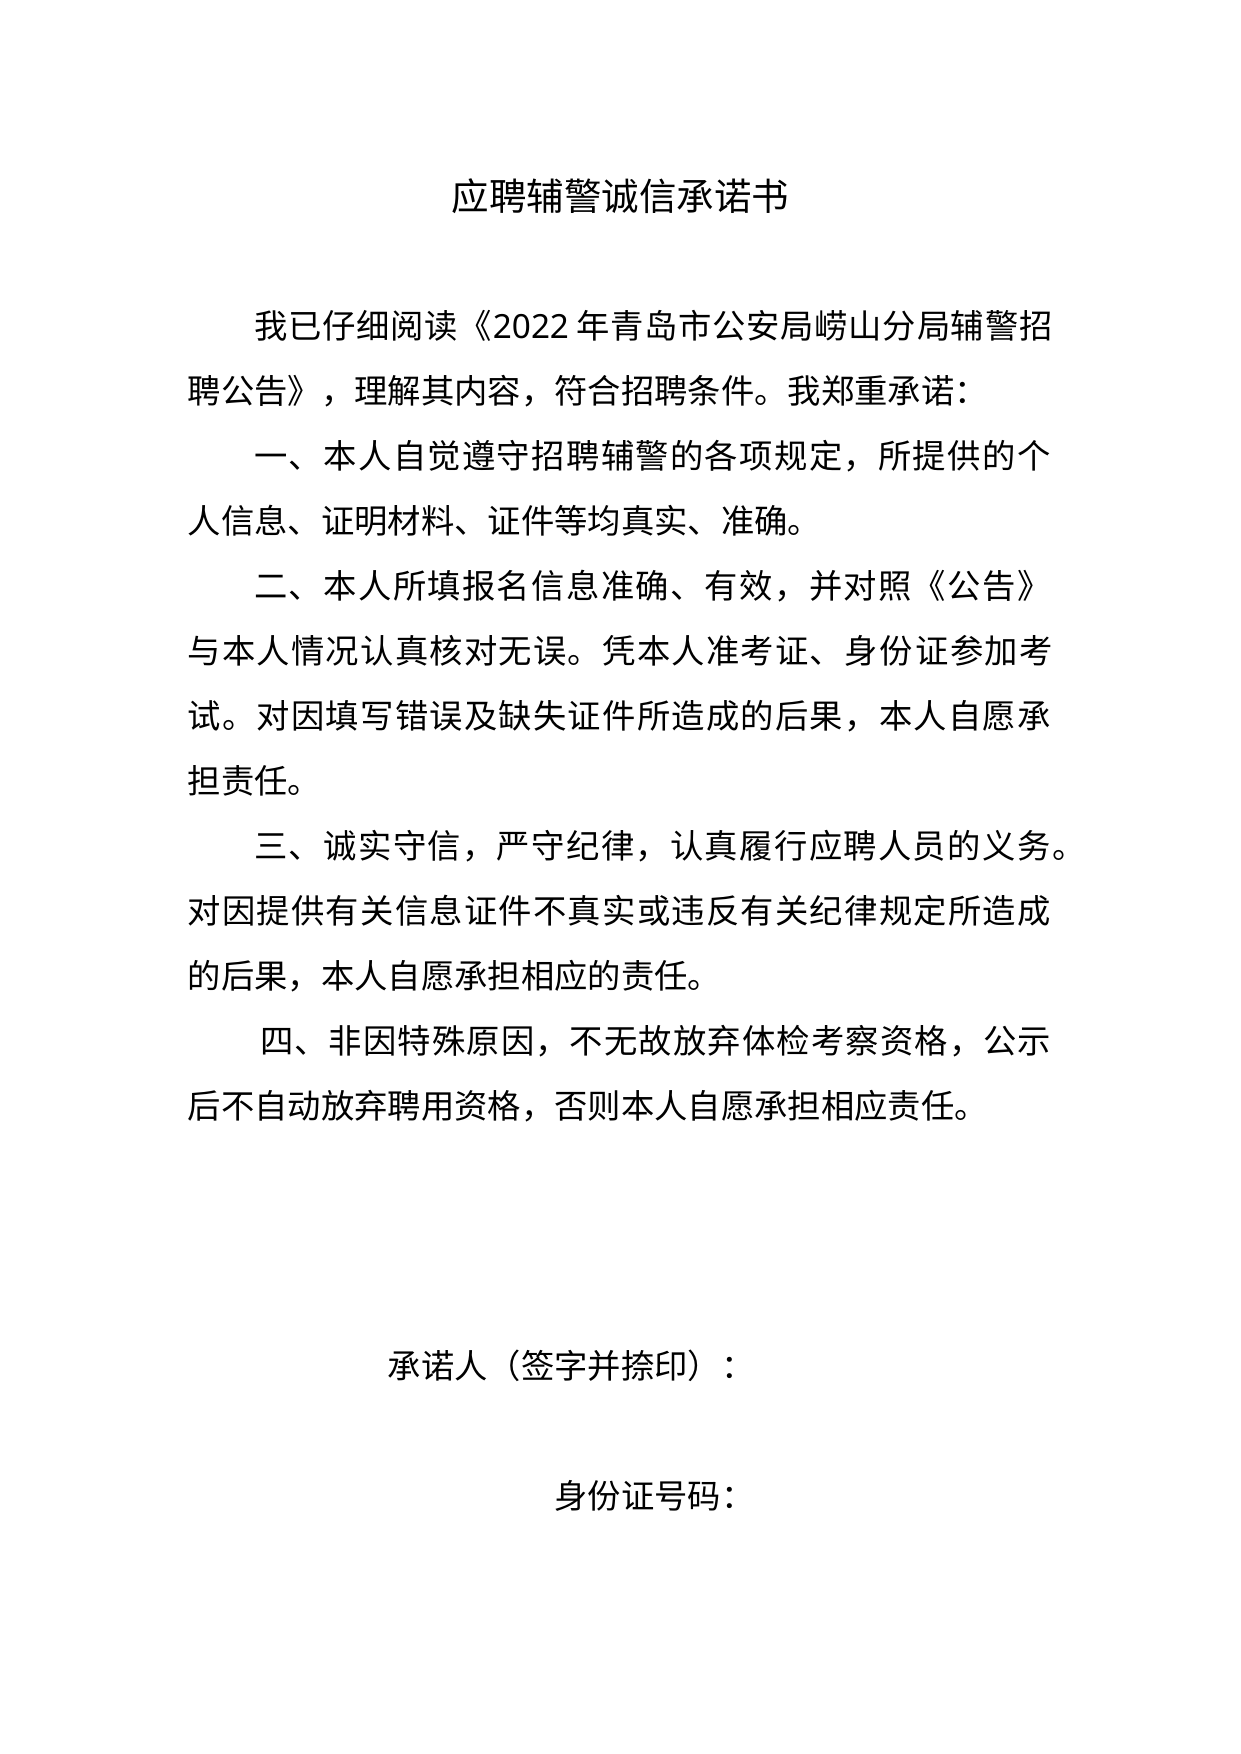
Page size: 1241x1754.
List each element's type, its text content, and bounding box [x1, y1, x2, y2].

text 身份证号码： [187, 1462, 1053, 1527]
text 应聘辅警诚信承诺书 [187, 162, 1053, 227]
text 承诺人（签字并捺印）： [187, 1332, 1053, 1397]
text 四、非因特殊原因，不无故放弃体检考察资格，公示后不自动放弃聘用资格，否则本人自愿承担相应责任。 [187, 1007, 1053, 1137]
text 一、本人自觉遵守招聘辅警的各项规定，所提供的个人信息、证明材料、证件等均真实、准确。 [187, 422, 1053, 552]
text 我已仔细阅读《2022年青岛市公安局崂山分局辅警招聘公告》，理解其内容，符合招聘条件。我郑重承诺： [187, 292, 1053, 422]
text 二、本人所填报名信息准确、有效，并对照《公告》与本人情况认真核对无误。凭本人准考证、身份证参加考试。对因填写错误及缺失证件所造成的后果，本人自愿承担责任。 [187, 552, 1053, 812]
text 三、诚实守信，严守纪律，认真履行应聘人员的义务。对因提供有关信息证件不真实或违反有关纪律规定所造成的后果，本人自愿承担相应的责任。 [187, 812, 1053, 1007]
